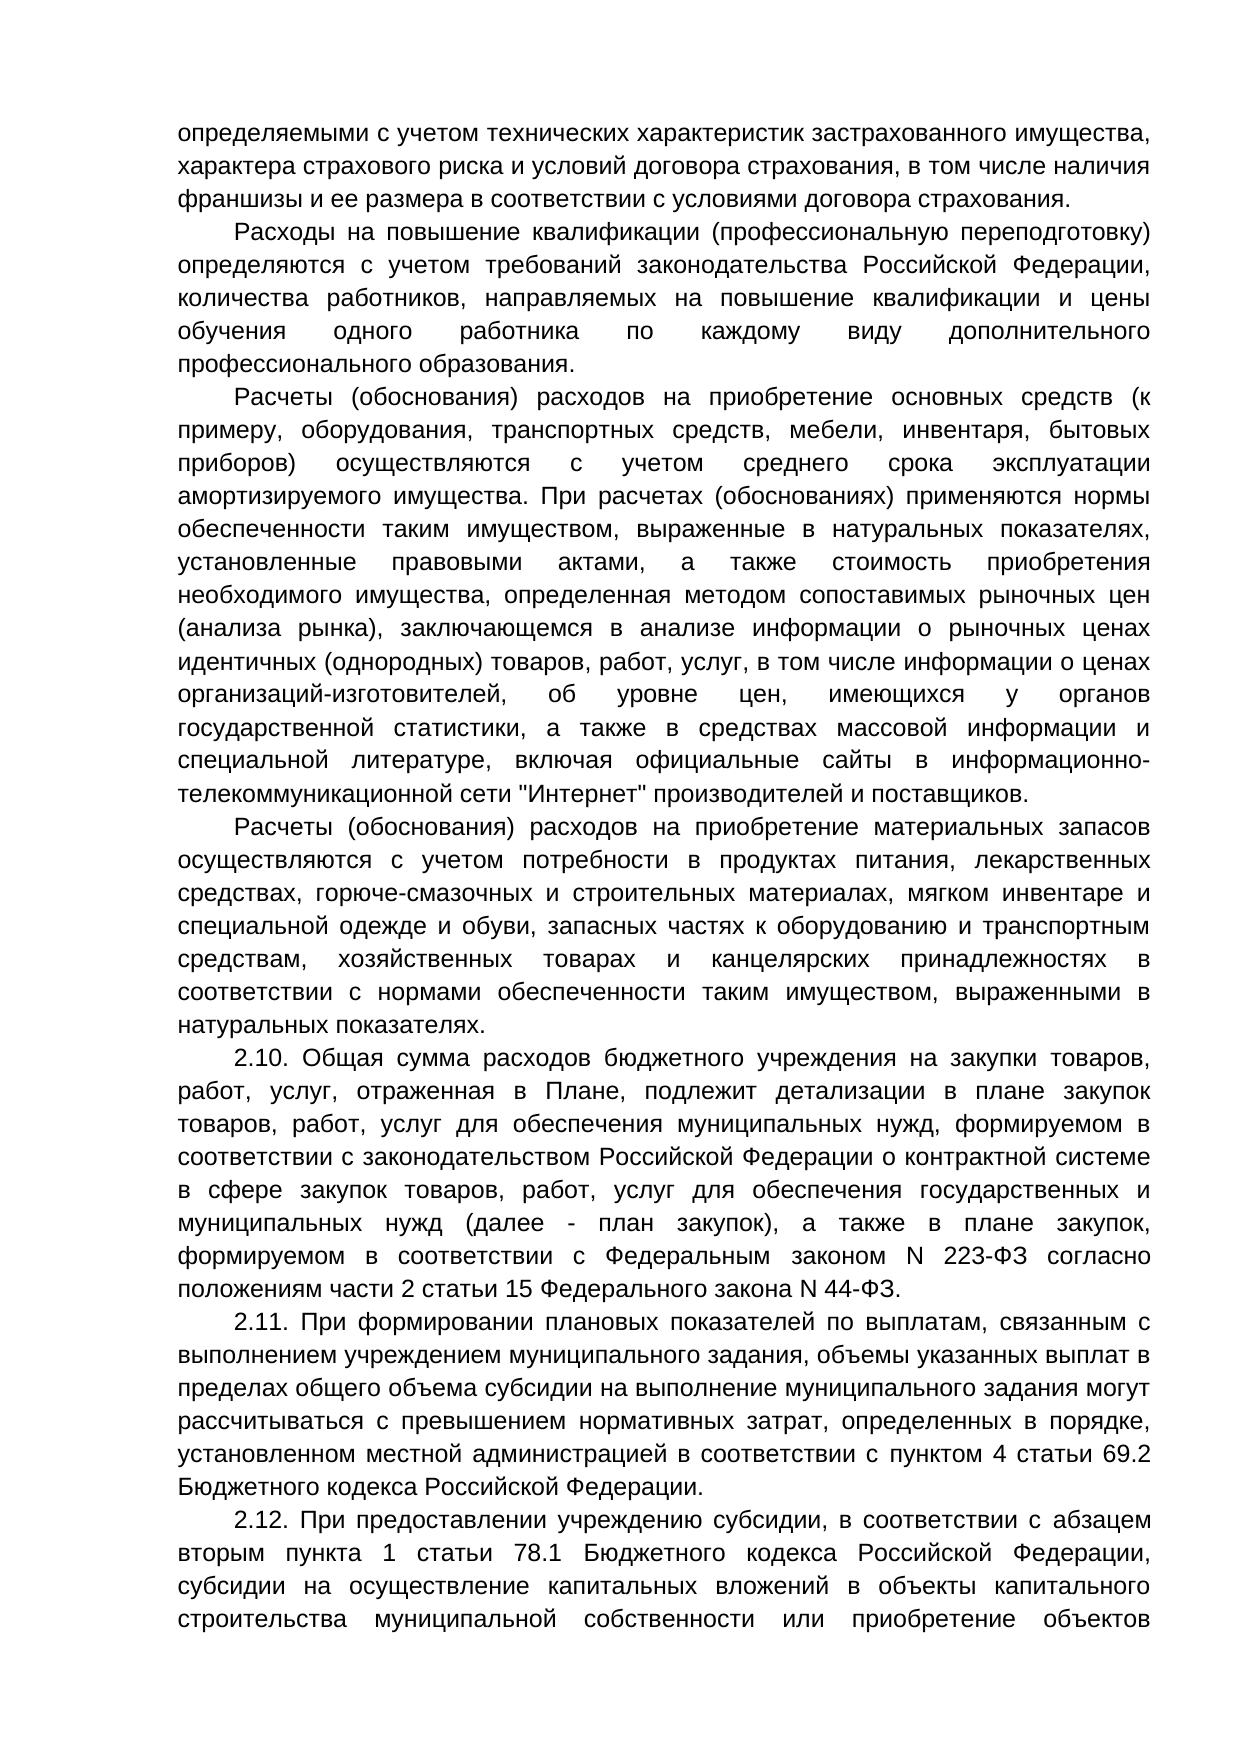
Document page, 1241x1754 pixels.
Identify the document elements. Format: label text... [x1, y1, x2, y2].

text Расходы на повышение квалификации (профессиональную переподготовку) определяются с учетом требований законодательства Российской Федерации, количества работников, направляемых на повышение квалификации и цены обучения одного работника по каждому виду дополнительного профессионального образования. [177, 217, 1152, 378]
text Расчеты (обоснования) расходов на приобретение основных средств (к примеру, оборудования, транспортных средств, мебели, инвентаря, бытовых приборов) осуществляются с учетом среднего срока эксплуатации амортизируемого имущества. При расчетах (обоснованиях) применяются нормы обеспеченности таким имуществом, выраженные в натуральных показателях, установленные правовыми актами, а также стоимость приобретения необходимого имущества, определенная методом сопоставимых рыночных цен (анализа рынка), заключающемся в анализе информации о рыночных ценах идентичных (однородных) товаров, работ, услуг, в том числе информации о ценах организаций-изготовителей, об уровне цен, имеющихся у органов государственной статистики, а также в средствах массовой информации и специальной литературе, включая официальные сайты в информационно-телекоммуникационной сети "Интернет" производителей и поставщиков. [177, 382, 1152, 807]
text 2.10. Общая сумма расходов бюджетного учреждения на закупки товаров, работ, услуг, отраженная в Плане, подлежит детализации в плане закупок товаров, работ, услуг для обеспечения муниципальных нужд, формируемом в соответствии с законодательством Российской Федерации о контрактной системе в сфере закупок товаров, работ, услуг для обеспечения государственных и муниципальных нужд (далее - план закупок), а также в плане закупок, формируемом в соответствии с Федеральным законом N 223-ФЗ согласно положениям части 2 статьи 15 Федерального закона N 44-ФЗ. [177, 1043, 1152, 1303]
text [177, 118, 1152, 213]
text 2.11. При формировании плановых показателей по выплатам, связанным с выполнением учреждением муниципального задания, объемы указанных выплат в пределах общего объема субсидии на выполнение муниципального задания могут рассчитываться с превышением нормативных затрат, определенных в порядке, установленном местной администрацией в соответствии с пунктом 4 статьи 69.2 Бюджетного кодекса Российской Федерации. [177, 1307, 1152, 1501]
text Расчеты (обоснования) расходов на приобретение материальных запасов осуществляются с учетом потребности в продуктах питания, лекарственных средствах, горюче-смазочных и строительных материалах, мягком инвентаре и специальной одежде и обуви, запасных частях к оборудованию и транспортным средствам, хозяйственных товарах и канцелярских принадлежностях в соответствии с нормами обеспеченности таким имуществом, выраженными в натуральных показателях. [177, 812, 1152, 1038]
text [177, 1505, 1152, 1633]
